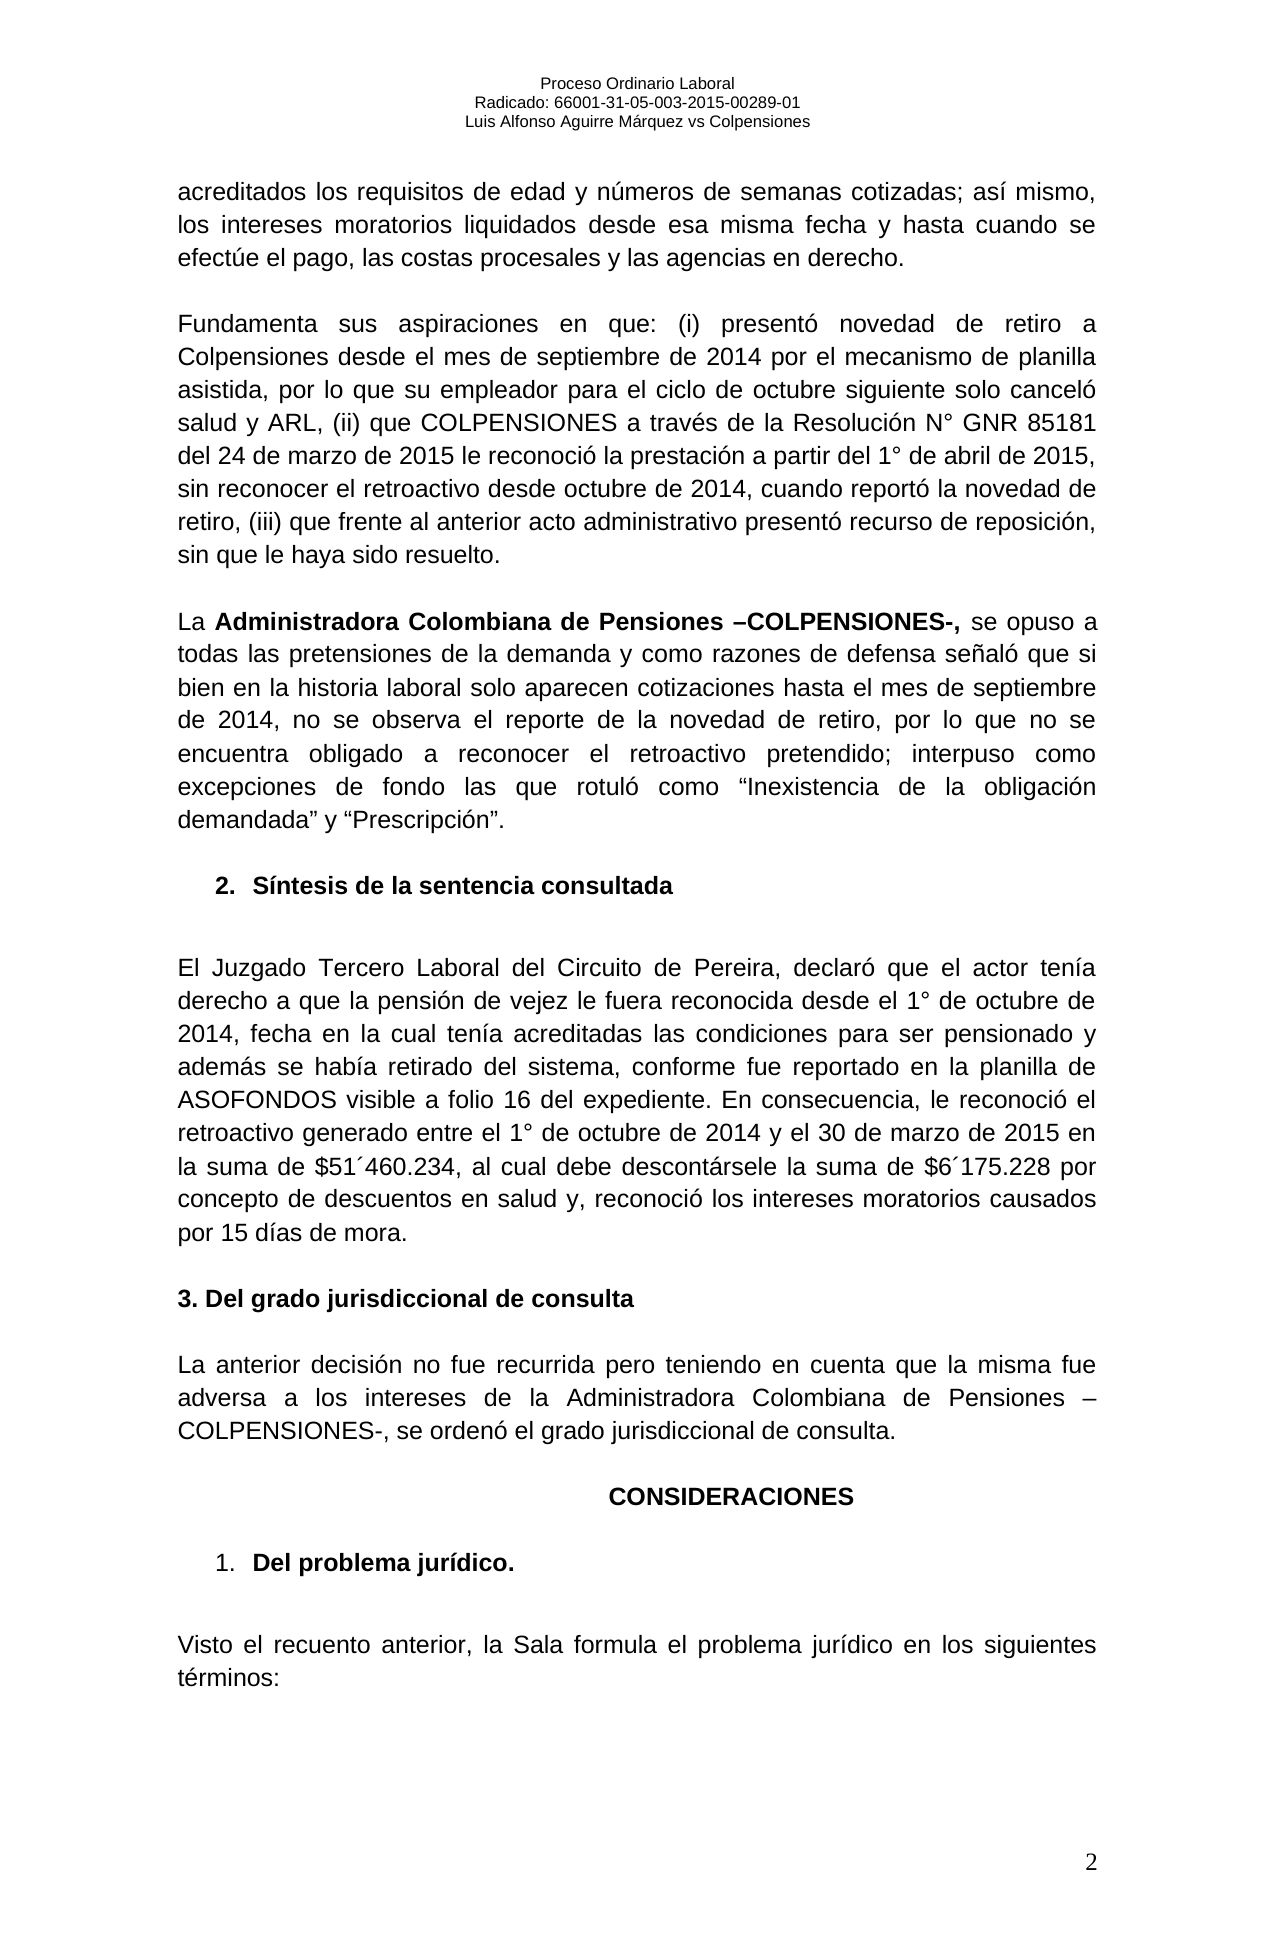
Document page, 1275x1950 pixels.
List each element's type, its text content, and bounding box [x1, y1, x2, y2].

text Visto el recuento anterior, la Sala formula el problema jurídico en los siguientes términos: [177, 1630, 1098, 1692]
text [177, 177, 1098, 272]
list Del problema jurídico. [215, 1548, 1098, 1576]
text Fundamenta sus aspiraciones en que: (i) presentó novedad de retiro a Colpensiones desde el mes de septiembre de 2014 por el mecanismo de planilla asistida, por lo que su empleador para el ciclo de octubre siguiente solo canceló salud y ARL, (ii) que COLPENSIONES a través de la Resolución N° GNR 85181 del 24 de marzo de 2015 le reconoció la prestación a partir del 1° de abril de 2015, sin reconocer el retroactivo desde octubre de 2014, cuando reportó la novedad de retiro, (iii) que frente al anterior acto administrativo presentó recurso de reposición, sin que le haya sido resuelto. [177, 309, 1098, 569]
text 3. Del grado jurisdiccional de consulta [177, 1283, 1098, 1312]
list CONSIDERACIONES [365, 1482, 1098, 1510]
text La anterior decisión no fue recurrida pero teniendo en cuenta que la misma fue adversa a los intereses de la Administradora Colombiana de Pensiones –COLPENSIONES-, se ordenó el grado jurisdiccional de consulta. [177, 1349, 1098, 1444]
text La Administradora Colombiana de Pensiones –COLPENSIONES-, se opuso a todas las pretensiones de la demanda y como razones de defensa señaló que si bien en la historia laboral solo aparecen cotizaciones hasta el mes de septiembre de 2014, no se observa el reporte de la novedad de retiro, por lo que no se encuentra obligado a reconocer el retroactivo pretendido; interpuso como excepciones de fondo las que rotuló como “Inexistencia de la obligación demandada” y “Prescripción”. [177, 606, 1098, 833]
list Síntesis de la sentencia consultada [215, 871, 1098, 899]
text El Juzgado Tercero Laboral del Circuito de Pereira, declaró que el actor tenía derecho a que la pensión de vejez le fuera reconocida desde el 1° de octubre de 2014, fecha en la cual tenía acreditadas las condiciones para ser pensionado y además se había retirado del sistema, conforme fue reportado en la planilla de ASOFONDOS visible a folio 16 del expediente. En consecuencia, le reconoció el retroactivo generado entre el 1° de octubre de 2014 y el 30 de marzo de 2015 en la suma de $51´460.234, al cual debe descontársele la suma de $6´175.228 por concepto de descuentos en salud y, reconoció los intereses moratorios causados por 15 días de mora. [177, 953, 1098, 1246]
